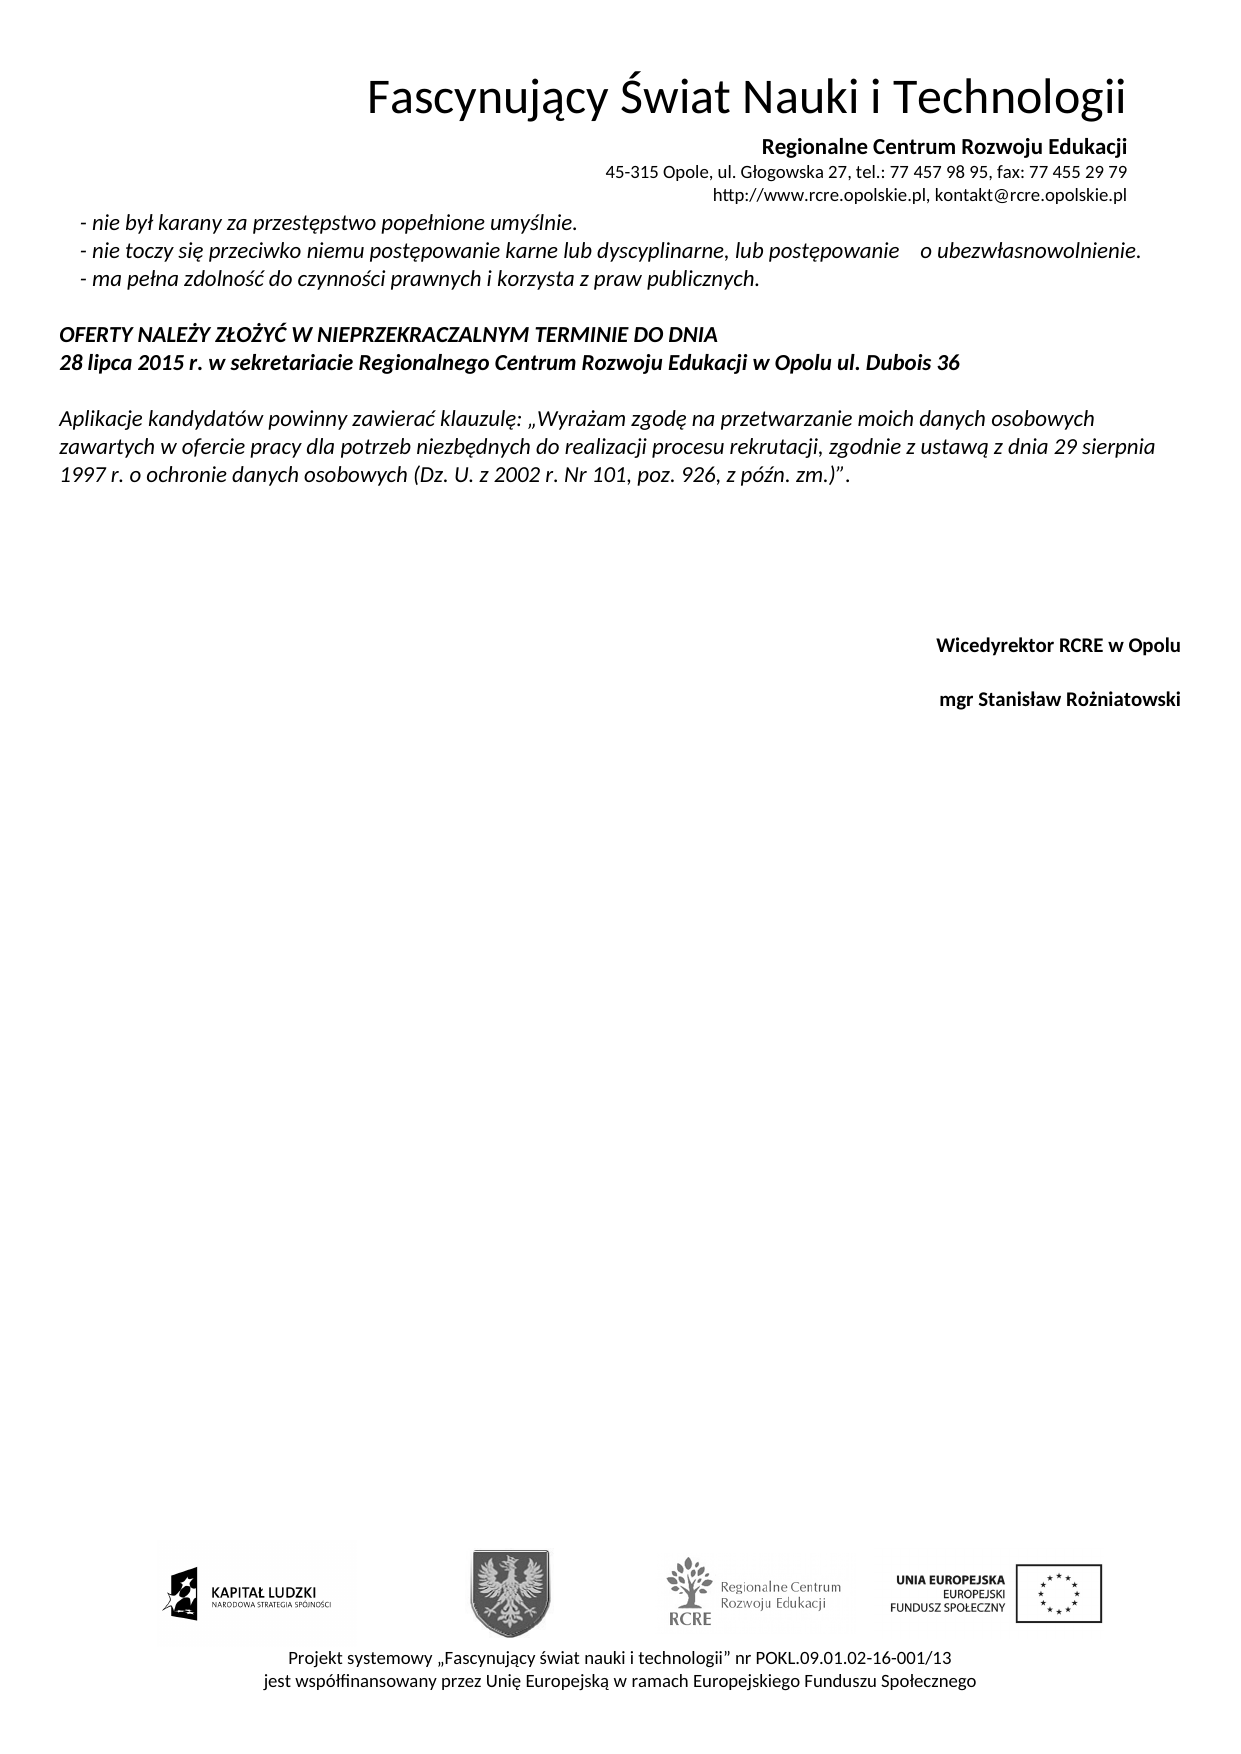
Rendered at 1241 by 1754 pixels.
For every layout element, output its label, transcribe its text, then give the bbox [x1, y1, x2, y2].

text Aplikacje kandydatów powinny zawierać klauzulę: „Wyrażam zgodę na przetwarzanie moich danych osobowych zawartych w ofercie pracy dla potrzeb niezbędnych do realizacji procesu rekrutacji, zgodnie z ustawą z dnia 29 sierpnia 1997 r. o ochronie danych osobowych (Dz. U. z 2002 r. Nr 101, poz. 926, z późn. zm.)”. [59, 404, 1181, 488]
text mgr Stanisław Rożniatowski [59, 686, 1181, 712]
text - nie toczy się przeciwko niemu postępowanie karne lub dyscyplinarne, lub postępowanie o ubezwłasnowolnienie. [59, 236, 1181, 264]
text - ma pełna zdolność do czynności prawnych i korzysta z praw publicznych. [59, 264, 1181, 292]
text - nie był karany za przestępstwo popełnione umyślnie. [59, 208, 1181, 236]
picture [156, 1540, 357, 1647]
picture [655, 1546, 856, 1641]
text Wicedyrektor RCRE w Opolu [59, 632, 1181, 657]
text OFERTY NALEŻY ZŁOŻYĆ W NIEPRZEKRACZALNYM TERMINIE DO DNIA 28 lipca 2015 r. w sekretariacie Regionalnego Centrum Rozwoju Edukacji w Opolu ul. Dubois 36 [59, 320, 1181, 376]
picture [873, 1548, 1105, 1639]
